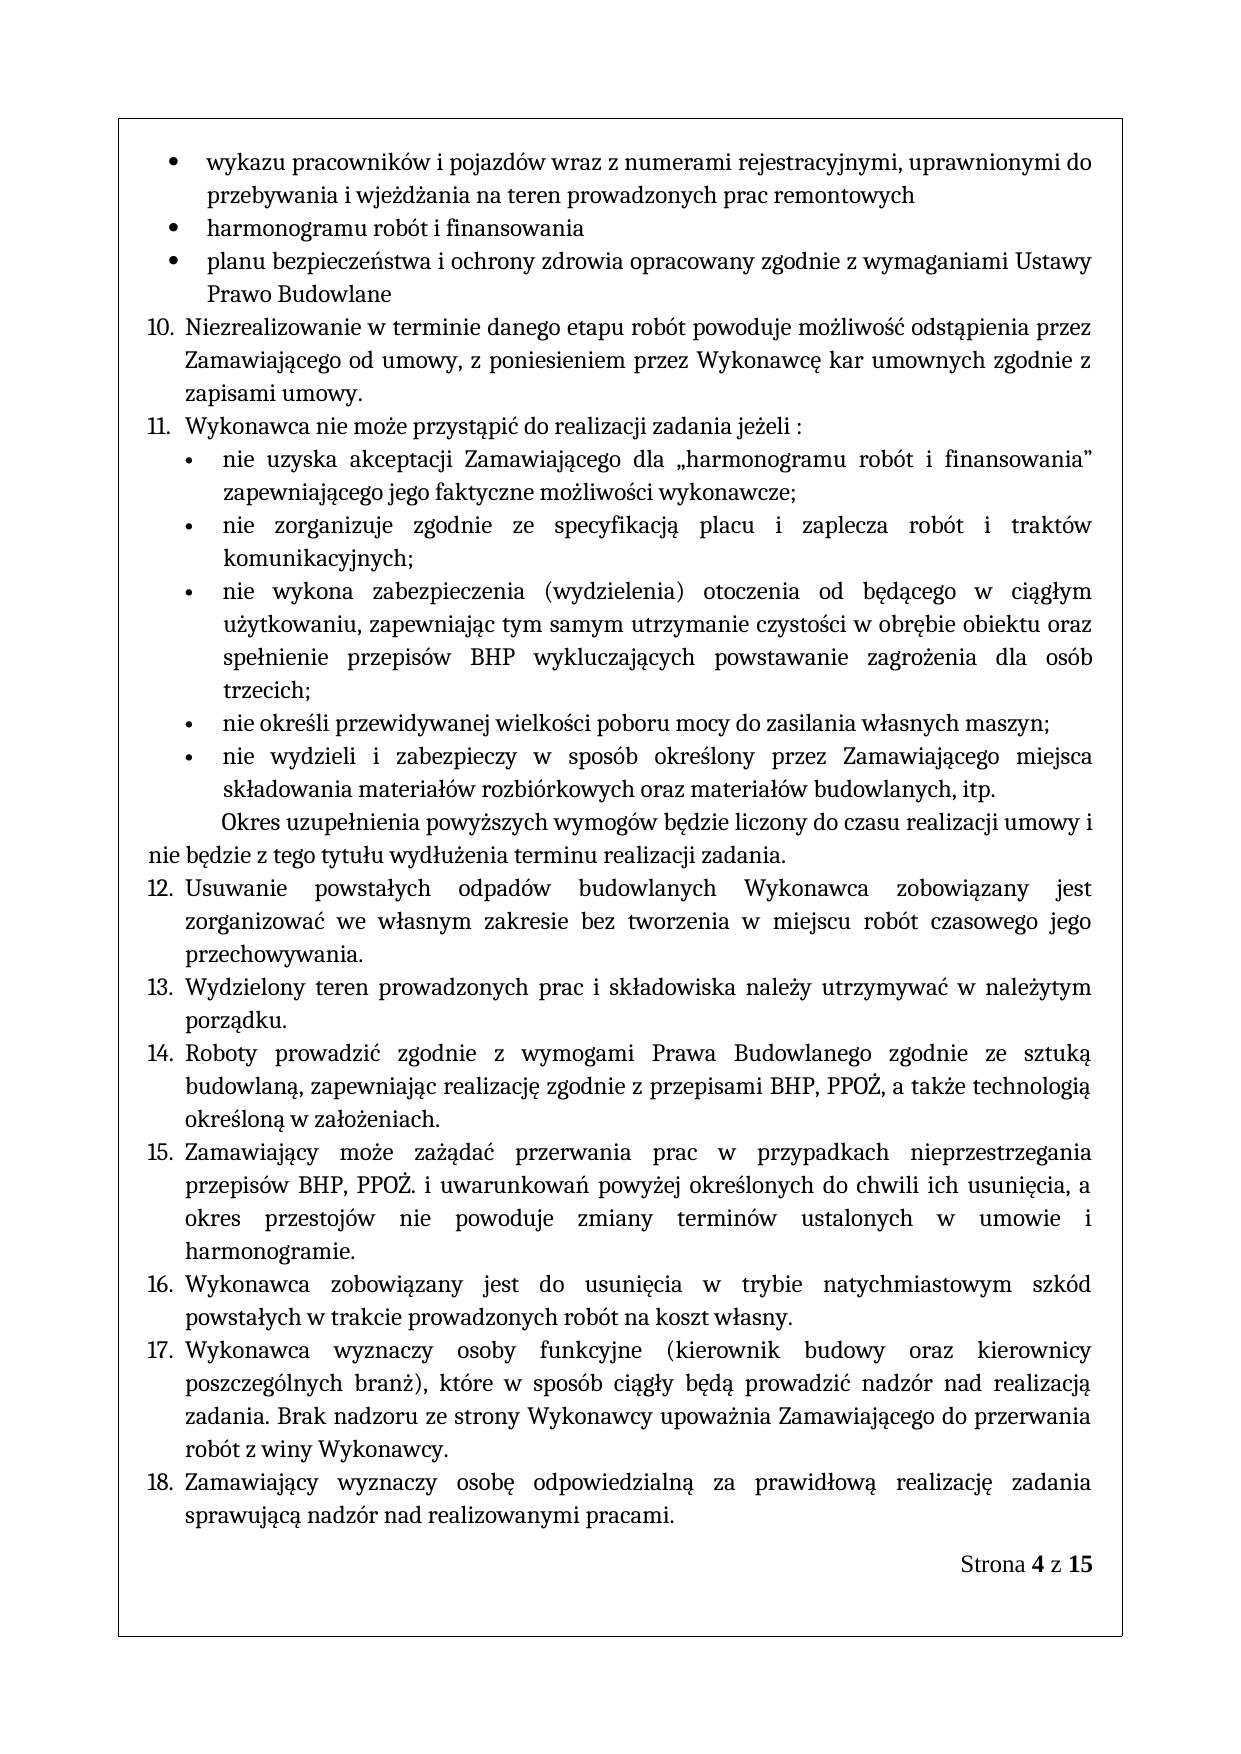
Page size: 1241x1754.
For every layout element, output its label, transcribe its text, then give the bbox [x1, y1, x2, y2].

list nie zorganizuje zgodnie ze specyfikacją placu i zaplecza robót i traktów komunikacyjnych; [186, 511, 1094, 572]
text Okres uzupełnienia powyższych wymogów będzie liczony do czasu realizacji umowy i nie będzie z tego tytułu wydłużenia terminu realizacji zadania. [148, 808, 1094, 870]
list nie określi przewidywanej wielkości poboru mocy do zasilania własnych maszyn; [186, 709, 1094, 738]
list nie uzyska akceptacji Zamawiającego dla „harmonogramu robót i finansowania” zapewniającego jego faktyczne możliwości wykonawcze; [186, 445, 1094, 506]
list Zamawiający wyznaczy osobę odpowiedzialną za prawidłową realizację zadania sprawującą nadzór nad realizowanymi pracami. [147, 1468, 1093, 1530]
list Wydzielony teren prowadzonych prac i składowiska należy utrzymywać w należytym porządku. [147, 973, 1093, 1035]
list Roboty prowadzić zgodnie z wymogami Prawa Budowlanego zgodnie ze sztuką budowlaną, zapewniając realizację zgodnie z przepisami BHP, PPOŻ, a także technologią określoną w założeniach. [147, 1039, 1093, 1134]
list Usuwanie powstałych odpadów budowlanych Wykonawca zobowiązany jest zorganizować we własnym zakresie bez tworzenia w miejscu robót czasowego jego przechowywania. [147, 874, 1093, 969]
list harmonogramu robót i finansowania [169, 213, 1093, 242]
list nie wydzieli i zabezpieczy w sposób określony przez Zamawiającego miejsca składowania materiałów rozbiórkowych oraz materiałów budowlanych, itp. [186, 742, 1094, 804]
list Wykonawca zobowiązany jest do usunięcia w trybie natychmiastowym szkód powstałych w trakcie prowadzonych robót na koszt własny. [147, 1270, 1093, 1332]
list wykazu pracowników i pojazdów wraz z numerami rejestracyjnymi, uprawnionymi do przebywania i wjeżdżania na teren prowadzonych prac remontowych [169, 147, 1093, 209]
list Wykonawca nie może przystąpić do realizacji zadania jeżeli : [147, 412, 1093, 440]
list planu bezpieczeństwa i ochrony zdrowia opracowany zgodnie z wymaganiami Ustawy Prawo Budowlane [169, 247, 1093, 308]
list Niezrealizowanie w terminie danego etapu robót powoduje możliwość odstąpienia przez Zamawiającego od umowy, z poniesieniem przez Wykonawcę kar umownych zgodnie z zapisami umowy. [147, 313, 1093, 407]
list Zamawiający może zażądać przerwania prac w przypadkach nieprzestrzegania przepisów BHP, PPOŻ. i uwarunkowań powyżej określonych do chwili ich usunięcia, a okres przestojów nie powoduje zmiany terminów ustalonych w umowie i harmonogramie. [147, 1138, 1093, 1266]
list nie wykona zabezpieczenia (wydzielenia) otoczenia od będącego w ciągłym użytkowaniu, zapewniając tym samym utrzymanie czystości w obrębie obiektu oraz spełnienie przepisów BHP wykluczających powstawanie zagrożenia dla osób trzecich; [186, 577, 1094, 704]
list Wykonawca wyznaczy osoby funkcyjne (kierownik budowy oraz kierownicy poszczególnych branż), które w sposób ciągły będą prowadzić nadzór nad realizacją zadania. Brak nadzoru ze strony Wykonawcy upoważnia Zamawiającego do przerwania robót z winy Wykonawcy. [147, 1336, 1093, 1464]
